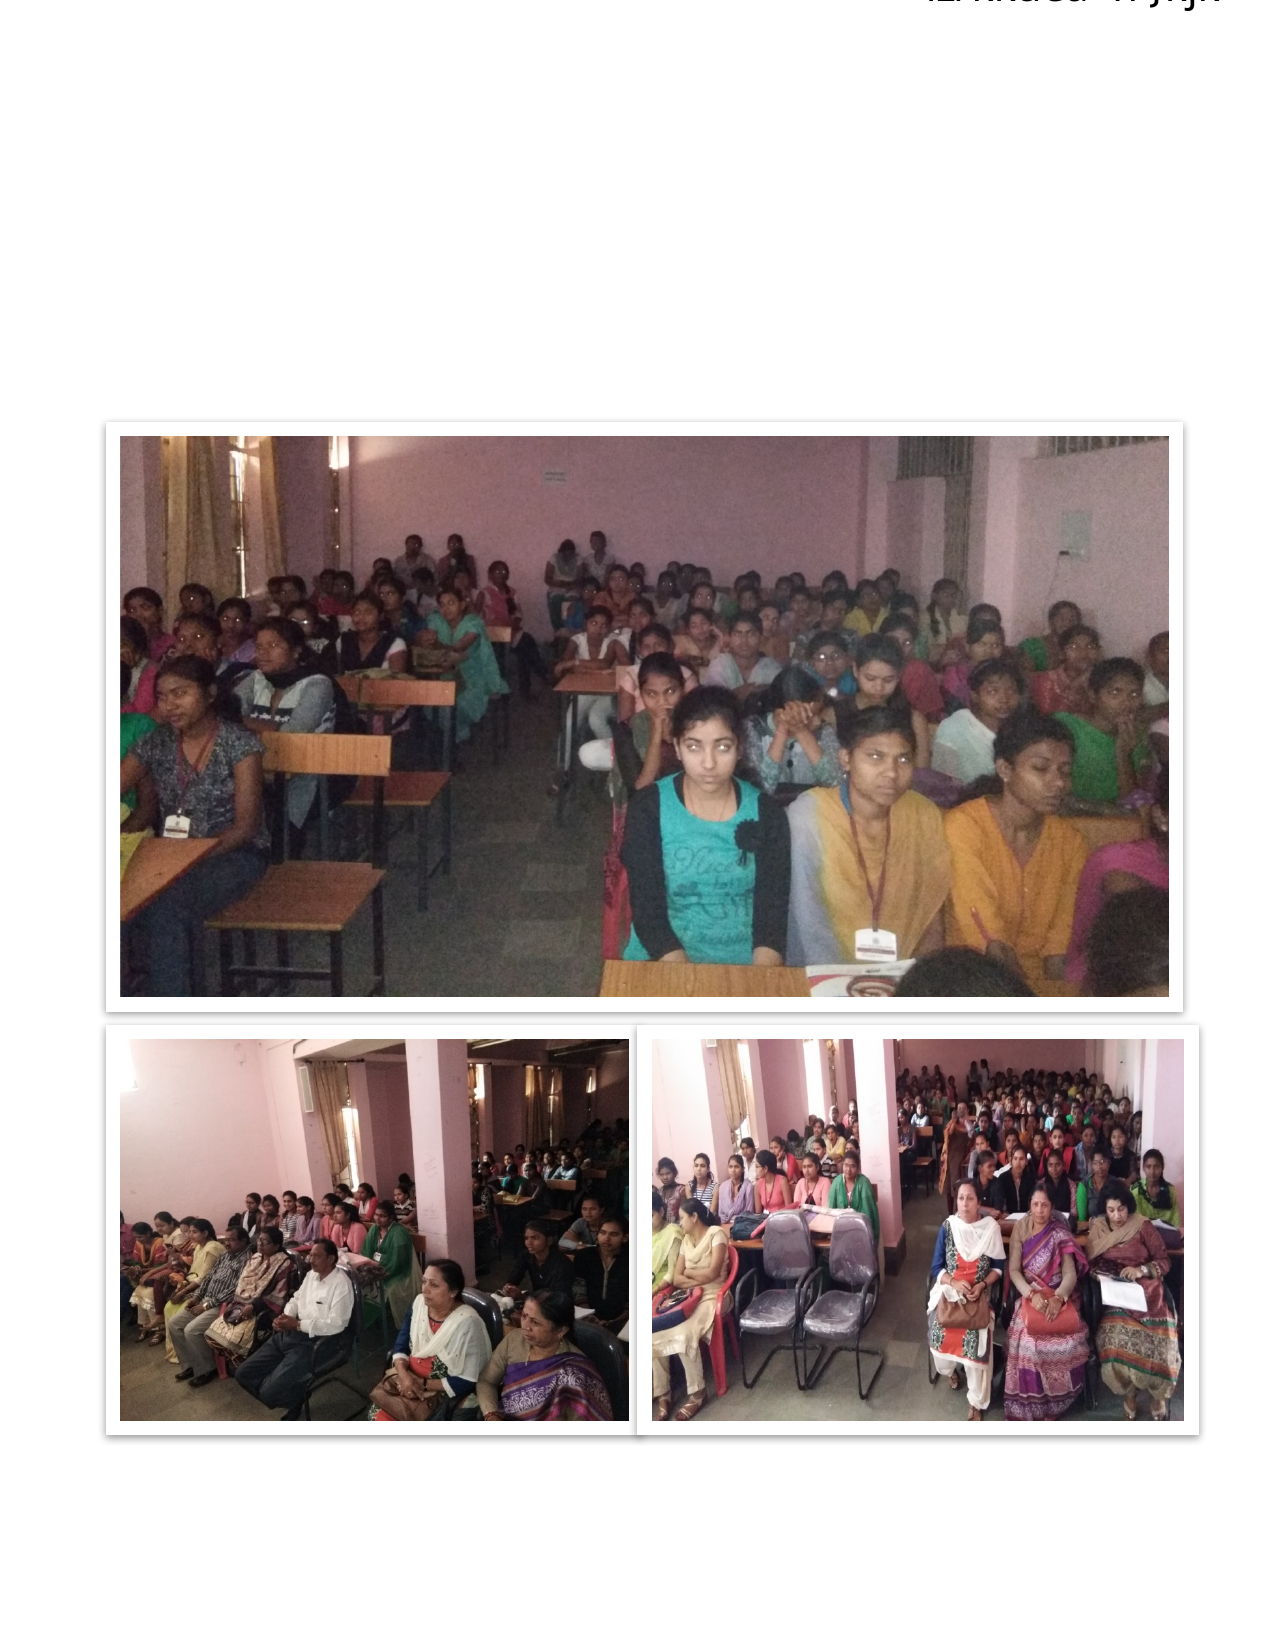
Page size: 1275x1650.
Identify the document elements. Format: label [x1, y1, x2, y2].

picture [652, 1039, 1184, 1421]
picture [120, 436, 1169, 997]
picture [120, 1039, 629, 1421]
